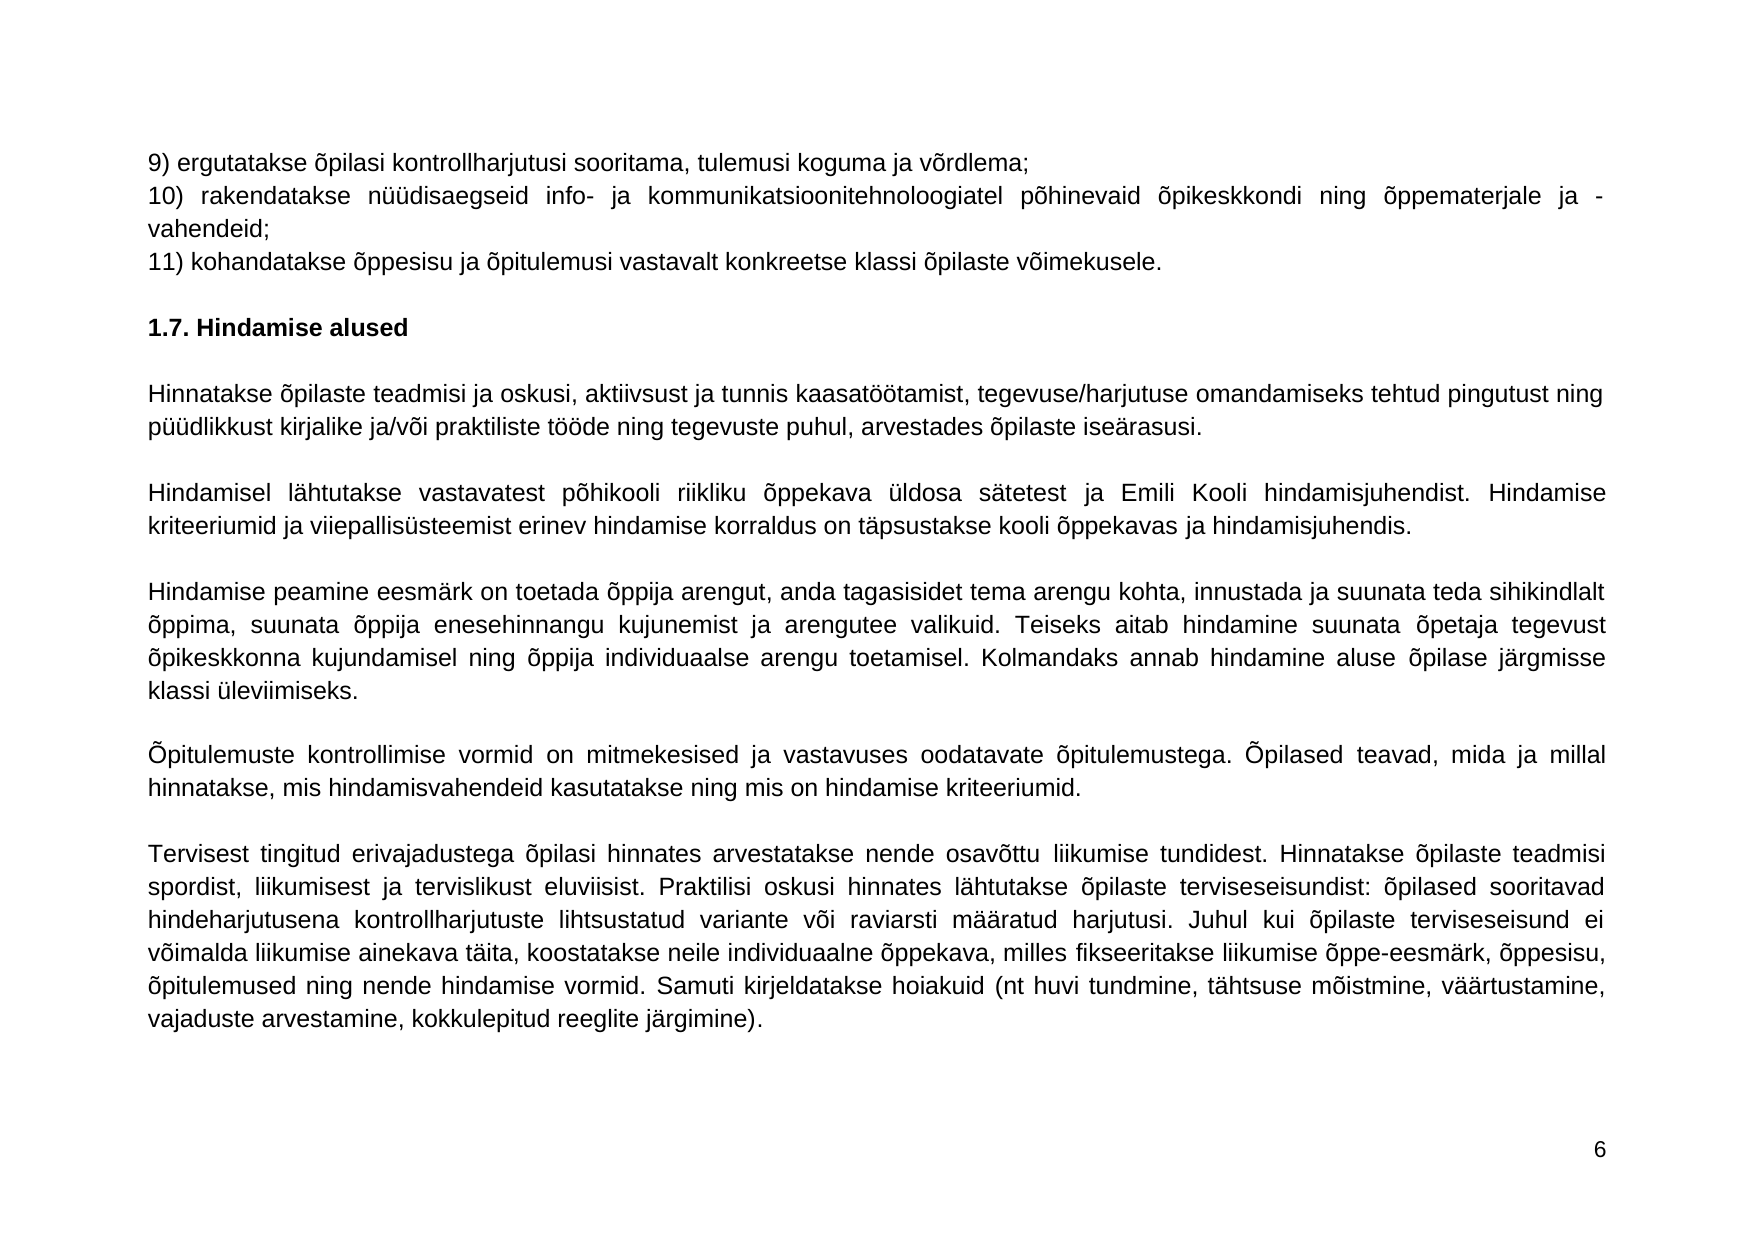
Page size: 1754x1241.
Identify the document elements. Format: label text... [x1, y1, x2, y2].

text Õpitulemuste kontrollimise vormid on mitmekesised ja vastavuses oodatavate õpitulemustega. Õpilased teavad, mida ja millal hinnatakse, mis hindamisvahendeid kasutatakse ning mis on hindamise kriteeriumid. [148, 739, 1606, 801]
text 9) ergutatakse õpilasi kontrollharjutusi sooritama, tulemusi koguma ja võrdlema; [148, 148, 1606, 176]
text Hindamise peamine eesmärk on toetada õppija arengut, anda tagasisidet tema arengu kohta, innustada ja suunata teda sihikindlalt õppima, suunata õppija enesehinnangu kujunemist ja arengutee valikuid. Teiseks aitab hindamine suunata õpetaja tegevust õpikeskkonna kujundamisel ning õppija individuaalse arengu toetamisel. Kolmandaks annab hindamine aluse õpilase järgmisse klassi üleviimiseks. [148, 577, 1606, 705]
text 1.7. Hindamise alused [148, 313, 1606, 341]
text 10) rakendatakse nüüdisaegseid info- ja kommunikatsioonitehnoloogiatel põhinevaid õpikeskkondi ning õppematerjale ja -vahendeid; [148, 181, 1606, 242]
text Hindamisel lähtutakse vastavatest põhikooli riikliku õppekava üldosa sätetest ja Emili Kooli hindamisjuhendist. Hindamise kriteeriumid ja viiepallisüsteemist erinev hindamise korraldus on täpsustakse kooli õppekavas ja hindamisjuhendis. [148, 478, 1606, 539]
text Hinnatakse õpilaste teadmisi ja oskusi, aktiivsust ja tunnis kaasatöötamist, tegevuse/harjutuse omandamiseks tehtud pingutust ning püüdlikkust kirjalike ja/või praktiliste tööde ning tegevuste puhul, arvestades õpilaste iseärasusi. [148, 379, 1606, 441]
text Tervisest tingitud erivajadustega õpilasi hinnates arvestatakse nende osavõttu liikumise tundidest. Hinnatakse õpilaste teadmisi spordist, liikumisest ja tervislikust eluviisist. Praktilisi oskusi hinnates lähtutakse õpilaste terviseseisundist: õpilased sooritavad hindeharjutusena kontrollharjutuste lihtsustatud variante või raviarsti määratud harjutusi. Juhul kui õpilaste terviseseisund ei võimalda liikumise ainekava täita, koostatakse neile individuaalne õppekava, milles fikseeritakse liikumise õppe-eesmärk, õppesisu, õpitulemused ning nende hindamise vormid. Samuti kirjeldatakse hoiakuid (nt huvi tundmine, tähtsuse mõistmine, väärtustamine, vajaduste arvestamine, kokkulepitud reeglite järgimine). [148, 839, 1606, 1032]
text 11) kohandatakse õppesisu ja õpitulemusi vastavalt konkreetse klassi õpilaste võimekusele. [148, 247, 1606, 275]
